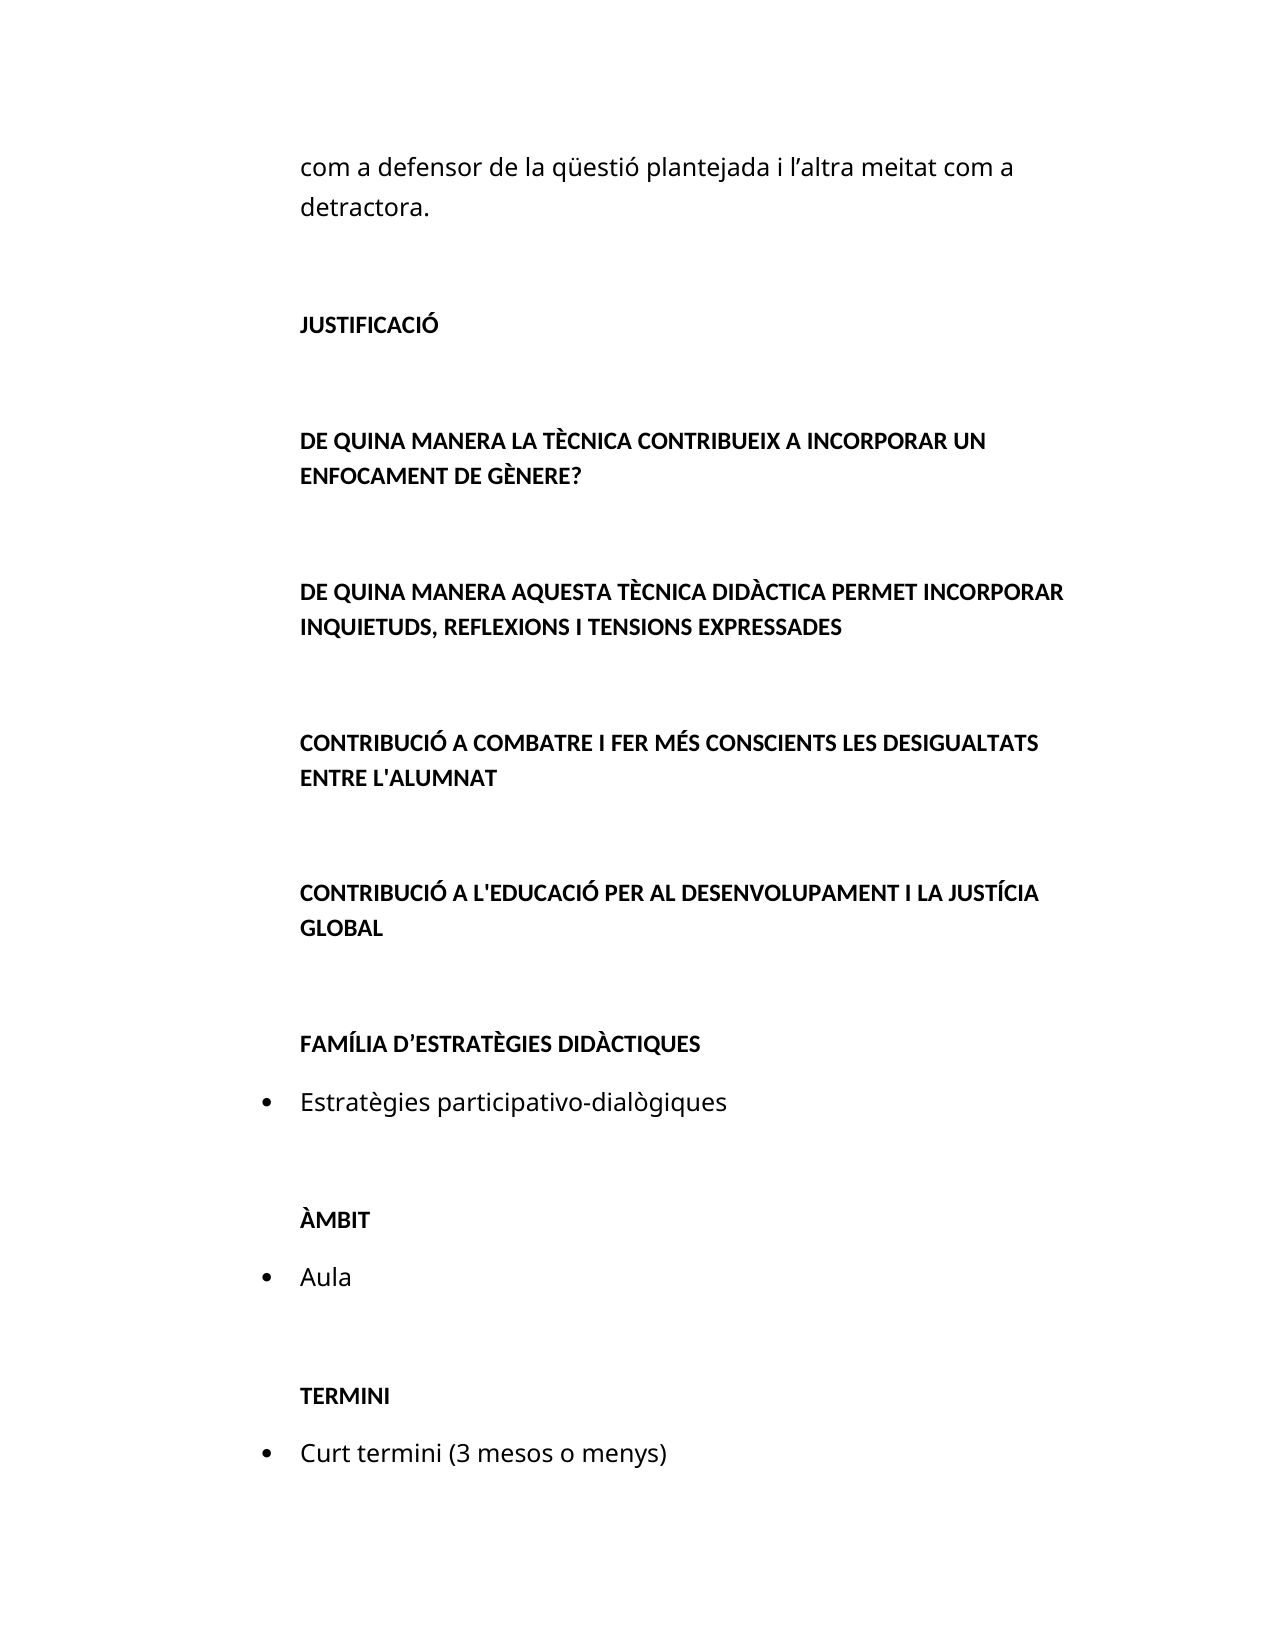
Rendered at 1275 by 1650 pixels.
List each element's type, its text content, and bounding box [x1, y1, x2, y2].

subtitle JUSTIFICACIÓ [300, 309, 1087, 340]
list Aula [262, 1260, 1087, 1294]
subtitle DE QUINA MANERA AQUESTA TÈCNICA DIDÀCTICA PERMET INCORPORAR INQUIETUDS, REFLEXIONS I TENSIONS EXPRESSADES [300, 576, 1087, 641]
subtitle FAMÍLIA D’ESTRATÈGIES DIDÀCTIQUES [300, 1028, 1087, 1059]
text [300, 150, 1087, 223]
list Estratègies participativo-dialògiques [262, 1084, 1087, 1118]
subtitle CONTRIBUCIÓ A COMBATRE I FER MÉS CONSCIENTS LES DESIGUALTATS ENTRE L'ALUMNAT [300, 727, 1087, 792]
list Curt termini (3 mesos o menys) [262, 1436, 1087, 1470]
subtitle ÀMBIT [300, 1204, 1087, 1235]
subtitle CONTRIBUCIÓ A L'EDUCACIÓ PER AL DESENVOLUPAMENT I LA JUSTÍCIA GLOBAL [300, 877, 1087, 943]
subtitle TERMINI [300, 1380, 1087, 1411]
subtitle DE QUINA MANERA LA TÈCNICA CONTRIBUEIX A INCORPORAR UN ENFOCAMENT DE GÈNERE? [300, 425, 1087, 491]
